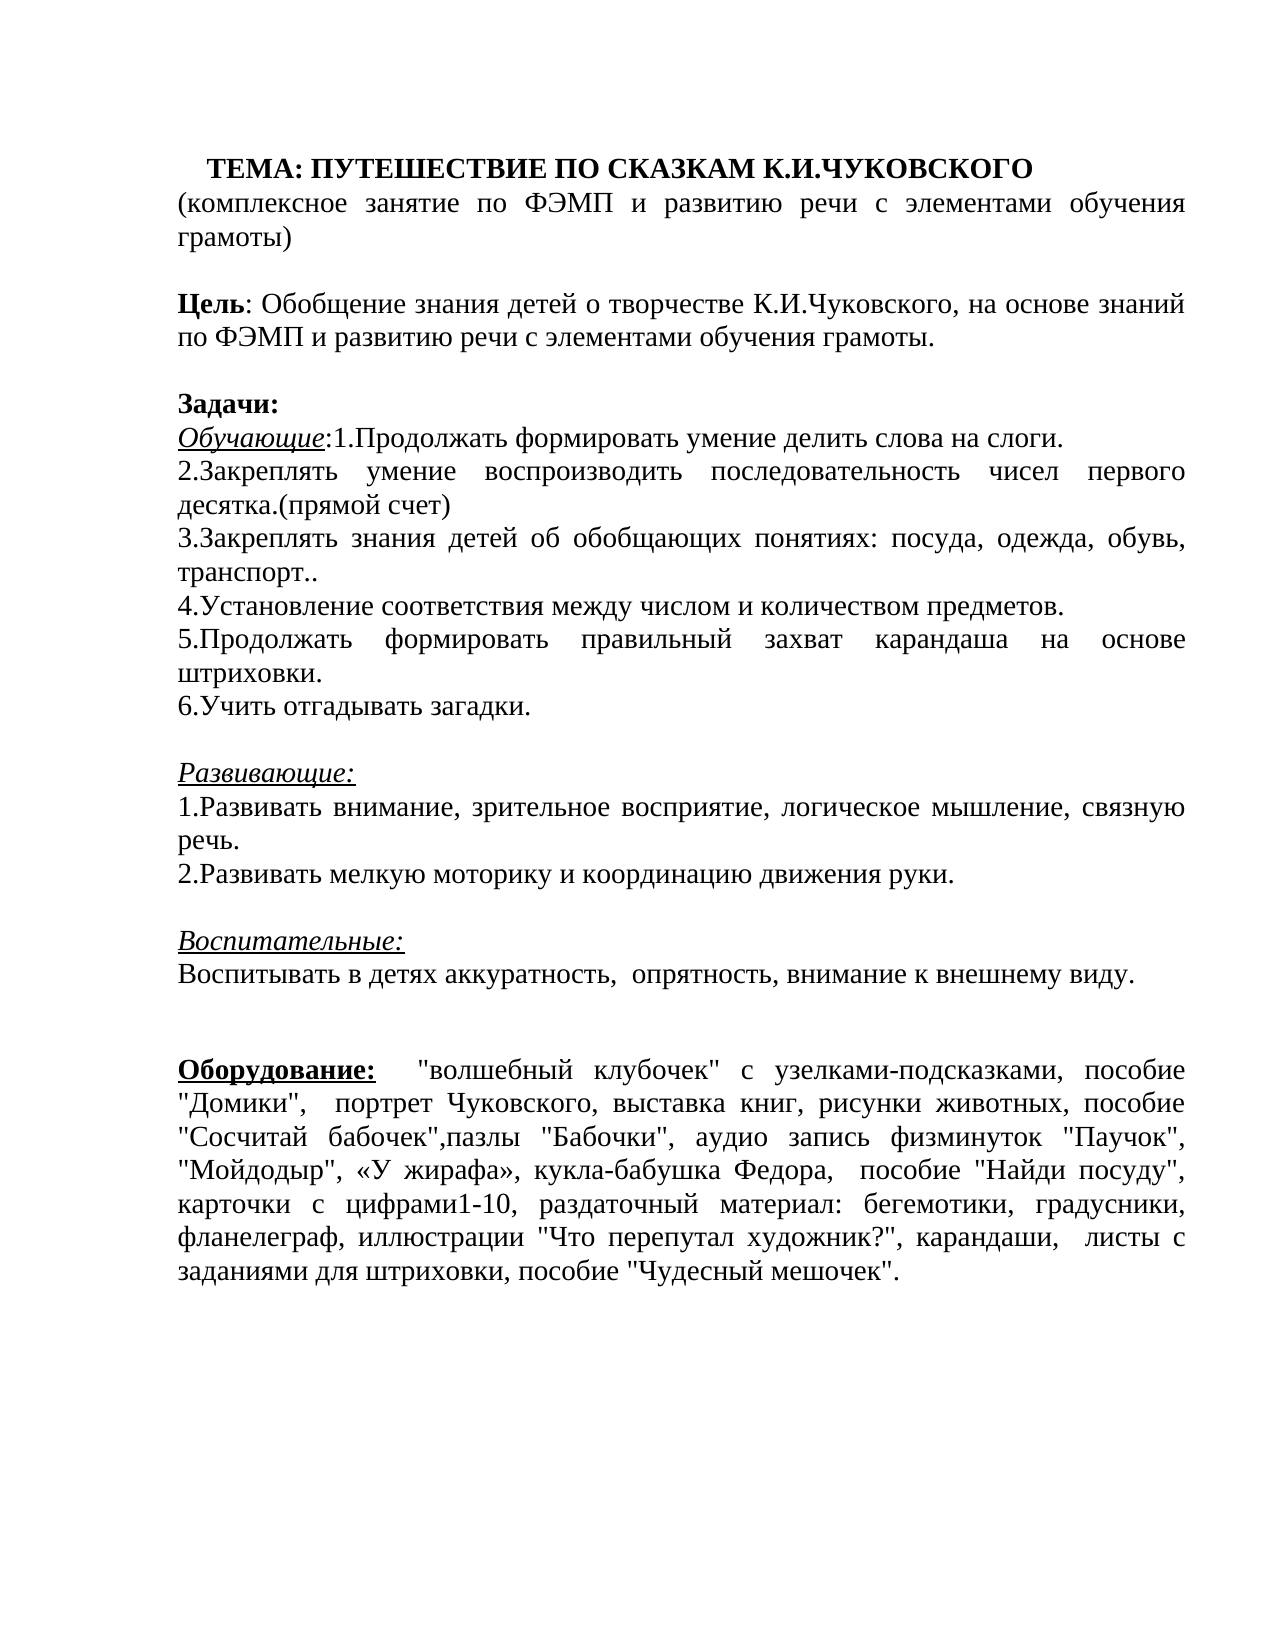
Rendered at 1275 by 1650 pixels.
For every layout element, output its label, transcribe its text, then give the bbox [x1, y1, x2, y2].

text Воспитывать в детях аккуратность, опрятность, внимание к внешнему виду. [177, 957, 1186, 990]
text Обучающие:1.Продолжать формировать умение делить слова на слоги. [177, 420, 1186, 453]
text 4.Установление соответствия между числом и количеством предметов. [177, 588, 1186, 621]
text Задачи: [177, 386, 1186, 420]
text Оборудование: "волшебный клубочек" с узелками-подсказками, пособие "Домики", портрет Чуковского, выставка книг, рисунки животных, пособие "Сосчитай бабочек",пазлы "Бабочки", аудио запись физминуток "Паучок", "Мойдодыр", «У жирафа», кукла-бабушка Федора, пособие "Найди посуду", карточки с цифрами1-10, раздаточный материал: бегемотики, градусники, фланелеграф, иллюстрации "Что перепутал художник?", карандаши, листы с заданиями для штриховки, пособие "Чудесный мешочек". [177, 1052, 1186, 1287]
text 3.Закреплять знания детей об обобщающих понятиях: посуда, одежда, обувь, транспорт.. [177, 521, 1186, 588]
text 1.Развивать внимание, зрительное восприятие, логическое мышление, связную речь. [177, 789, 1186, 856]
text (комплексное занятие по ФЭМП и развитию речи с элементами обучения грамоты) [177, 185, 1186, 252]
text 2.Развивать мелкую моторику и координацию движения руки. [177, 856, 1186, 889]
text 5.Продолжать формировать правильный захват карандаша на основе штриховки. [177, 621, 1186, 688]
text Воспитательные: [177, 923, 1186, 957]
text Цель: Обобщение знания детей о творчестве К.И.Чуковского, на основе знаний по ФЭМП и развитию речи с элементами обучения грамоты. [177, 286, 1186, 353]
text 6.Учить отгадывать загадки. [177, 688, 1186, 722]
text ТЕМА: ПУТЕШЕСТВИЕ ПО СКАЗКАМ К.И.ЧУКОВСКОГО [177, 152, 1186, 185]
text Развивающие: [177, 755, 1186, 789]
text 2.Закреплять умение воспроизводить последовательность чисел первого десятка.(прямой счет) [177, 453, 1186, 521]
